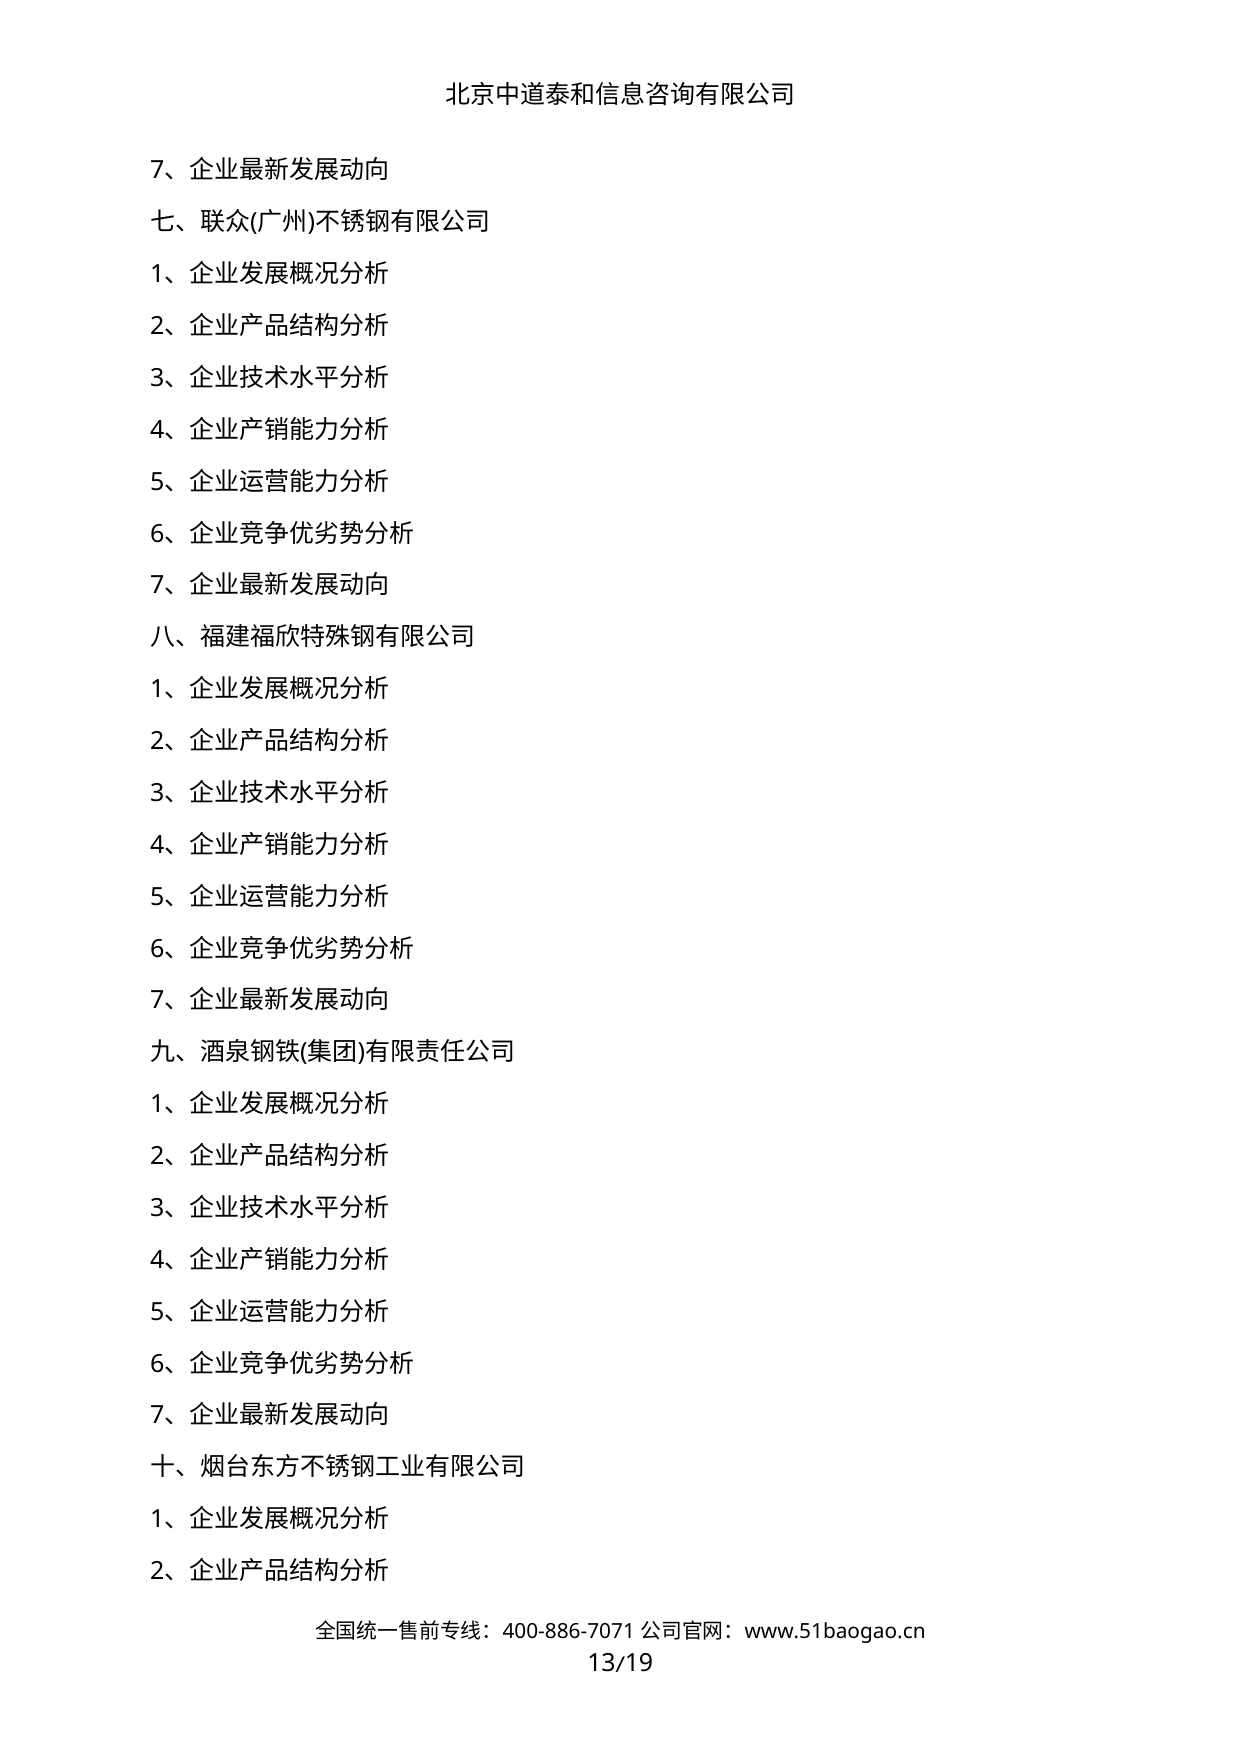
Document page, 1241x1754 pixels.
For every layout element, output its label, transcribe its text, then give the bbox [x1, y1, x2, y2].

text 2、企业产品结构分析 [150, 721, 1090, 757]
text 7、企业最新发展动向 [150, 150, 1090, 186]
text 6、企业竞争优劣势分析 [150, 1343, 1090, 1379]
text 7、企业最新发展动向 [150, 980, 1090, 1016]
text 5、企业运营能力分析 [150, 1291, 1090, 1327]
text 十、烟台东方不锈钢工业有限公司 [150, 1447, 1090, 1483]
text 2、企业产品结构分析 [150, 1551, 1090, 1587]
text 1、企业发展概况分析 [150, 1499, 1090, 1535]
text 4、企业产销能力分析 [150, 824, 1090, 861]
text 九、酒泉钢铁(集团)有限责任公司 [150, 1032, 1090, 1068]
text 7、企业最新发展动向 [150, 565, 1090, 601]
text 7、企业最新发展动向 [150, 1395, 1090, 1431]
text 1、企业发展概况分析 [150, 669, 1090, 705]
text 2、企业产品结构分析 [150, 1136, 1090, 1172]
text 6、企业竞争优劣势分析 [150, 513, 1090, 549]
text 2、企业产品结构分析 [150, 306, 1090, 342]
text 4、企业产销能力分析 [150, 1239, 1090, 1276]
text 3、企业技术水平分析 [150, 357, 1090, 394]
text 八、福建福欣特殊钢有限公司 [150, 617, 1090, 653]
text 1、企业发展概况分析 [150, 254, 1090, 290]
text 1、企业发展概况分析 [150, 1084, 1090, 1120]
text 5、企业运营能力分析 [150, 876, 1090, 912]
text 3、企业技术水平分析 [150, 772, 1090, 809]
text 3、企业技术水平分析 [150, 1187, 1090, 1224]
text 5、企业运营能力分析 [150, 461, 1090, 497]
text 6、企业竞争优劣势分析 [150, 928, 1090, 964]
text 4、企业产销能力分析 [150, 409, 1090, 446]
text 七、联众(广州)不锈钢有限公司 [150, 202, 1090, 238]
